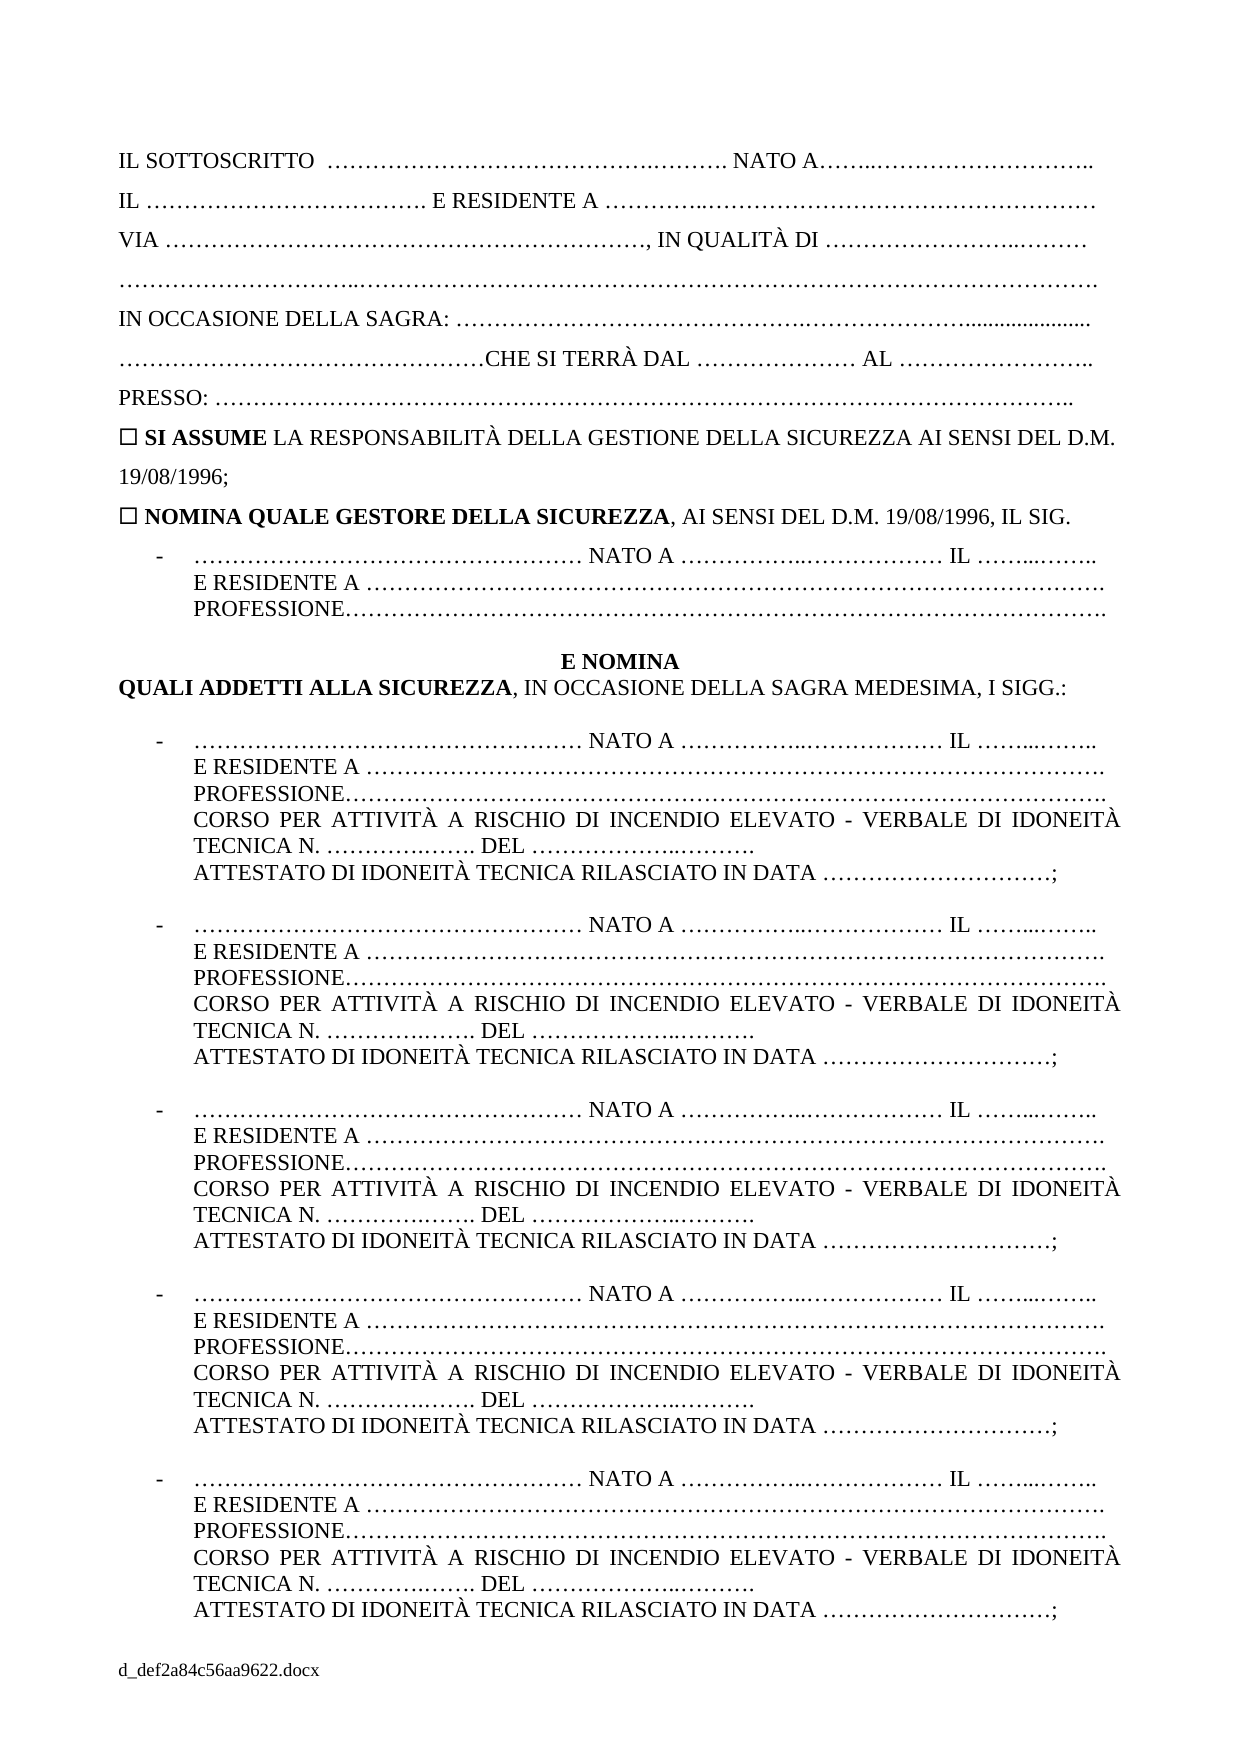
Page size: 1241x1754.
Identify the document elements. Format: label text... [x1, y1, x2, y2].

text CORSO PER ATTIVITÀ A RISCHIO DI INCENDIO ELEVATO - VERBALE DI IDONEITÀ TECNICA N. ………….……. DEL ………………..………. [193, 1359, 1122, 1412]
text CORSO PER ATTIVITÀ A RISCHIO DI INCENDIO ELEVATO - VERBALE DI IDONEITÀ TECNICA N. ………….……. DEL ………………..………. [193, 1175, 1122, 1228]
text PROFESSIONE………………………………………………………………………………………. [193, 964, 1122, 990]
text ATTESTATO DI IDONEITÀ TECNICA RILASCIATO IN DATA …………………………; [193, 1412, 1122, 1438]
text SI ASSUME LA RESPONSABILITÀ DELLA GESTIONE DELLA SICUREZZA AI SENSI DEL D.M. 19/08/1996; [118, 424, 1122, 490]
list …………………………………………… NATO A ……………..……………… IL ……...…….. [156, 911, 1122, 938]
text …………………………..……………………………………………………………………………………. [118, 266, 1122, 292]
text PRESSO: ………………………………………………………………………………………………….. [118, 384, 1122, 411]
text ATTESTATO DI IDONEITÀ TECNICA RILASCIATO IN DATA …………………………; [193, 1228, 1122, 1254]
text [193, 1544, 1122, 1597]
text ATTESTATO DI IDONEITÀ TECNICA RILASCIATO IN DATA …………………………; [193, 1597, 1122, 1623]
list …………………………………………… NATO A ……………..……………… IL ……...…….. [156, 542, 1122, 569]
text PROFESSIONE………………………………………………………………………………………. [193, 1517, 1122, 1544]
text E RESIDENTE A ……………………………………………………………………………………. [193, 753, 1122, 779]
text PROFESSIONE………………………………………………………………………………………. [193, 1148, 1122, 1175]
text VIA ………………………………………………………, IN QUALITÀ DI ……………………..……… [118, 227, 1122, 253]
text E RESIDENTE A ……………………………………………………………………………………. [193, 938, 1122, 964]
text NOMINA QUALE GESTORE DELLA SICUREZZA, AI SENSI DEL D.M. 19/08/1996, IL SIG. [118, 503, 1122, 529]
text ATTESTATO DI IDONEITÀ TECNICA RILASCIATO IN DATA …………………………; [193, 1043, 1122, 1069]
text PROFESSIONE………………………………………………………………………………………. [193, 595, 1122, 621]
text IN OCCASIONE DELLA SAGRA: ……………………………………….…………………...................... [118, 306, 1122, 332]
text ATTESTATO DI IDONEITÀ TECNICA RILASCIATO IN DATA …………………………; [193, 859, 1122, 885]
text E RESIDENTE A ……………………………………………………………………………………. [193, 1122, 1122, 1148]
text E NOMINA [118, 648, 1122, 674]
list …………………………………………… NATO A ……………..……………… IL ……...…….. [156, 727, 1122, 753]
list …………………………………………… NATO A ……………..……………… IL ……...…….. [156, 1465, 1122, 1491]
text E RESIDENTE A ……………………………………………………………………………………. [193, 1491, 1122, 1517]
text PROFESSIONE………………………………………………………………………………………. [193, 1333, 1122, 1359]
text CORSO PER ATTIVITÀ A RISCHIO DI INCENDIO ELEVATO - VERBALE DI IDONEITÀ TECNICA N. ………….……. DEL ………………..………. [193, 806, 1122, 859]
text CORSO PER ATTIVITÀ A RISCHIO DI INCENDIO ELEVATO - VERBALE DI IDONEITÀ TECNICA N. ………….……. DEL ………………..………. [193, 990, 1122, 1043]
text E RESIDENTE A ……………………………………………………………………………………. [193, 569, 1122, 595]
text QUALI ADDETTI ALLA SICUREZZA, IN OCCASIONE DELLA SAGRA MEDESIMA, I SIGG.: [118, 674, 1122, 701]
list …………………………………………… NATO A ……………..……………… IL ……...…….. [156, 1096, 1122, 1122]
text E RESIDENTE A ……………………………………………………………………………………. [193, 1307, 1122, 1333]
text …………………………………………CHE SI TERRÀ DAL ………………… AL …………………….. [118, 345, 1122, 371]
list …………………………………………… NATO A ……………..……………… IL ……...…….. [156, 1280, 1122, 1307]
text IL SOTTOSCRITTO …………………………………….………. NATO A……..……………………….. IL ………………………………. E RESIDENTE A …………..…………………………………………… [118, 148, 1122, 213]
text PROFESSIONE………………………………………………………………………………………. [193, 779, 1122, 806]
